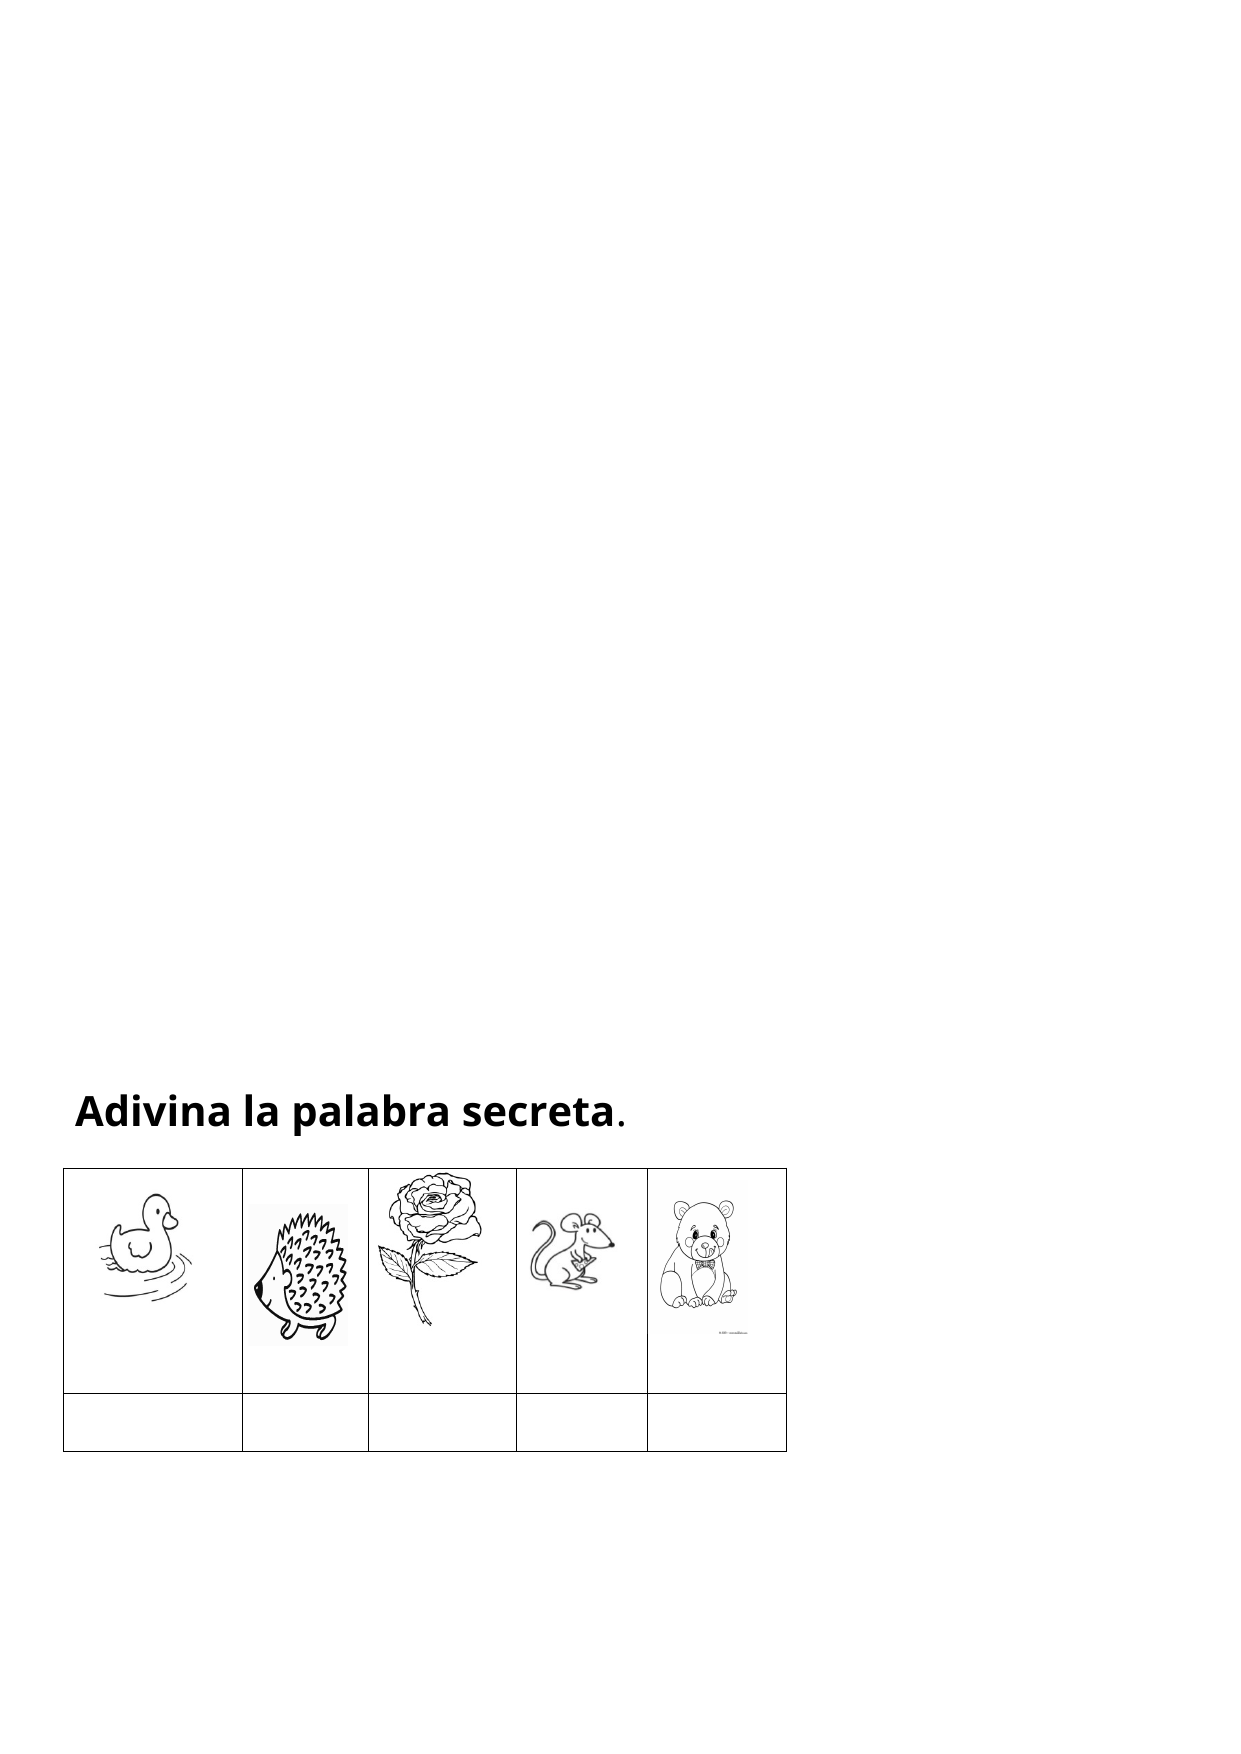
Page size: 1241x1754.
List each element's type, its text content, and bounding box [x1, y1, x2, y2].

picture [518, 1180, 625, 1315]
table_cell [648, 1379, 786, 1436]
table_cell [243, 1379, 368, 1436]
table_header [648, 1169, 786, 1378]
table_header [517, 1169, 647, 1378]
picture [372, 1172, 494, 1336]
picture [248, 1204, 349, 1346]
picture [67, 1172, 221, 1317]
table_header [64, 1169, 242, 1378]
table_cell [369, 1379, 516, 1436]
table_header [369, 1169, 516, 1378]
table_cell [517, 1379, 647, 1436]
text Adivina la palabra secreta. [75, 1081, 1165, 1138]
table_cell [64, 1379, 242, 1436]
table_header [243, 1169, 368, 1378]
picture [647, 1180, 748, 1334]
